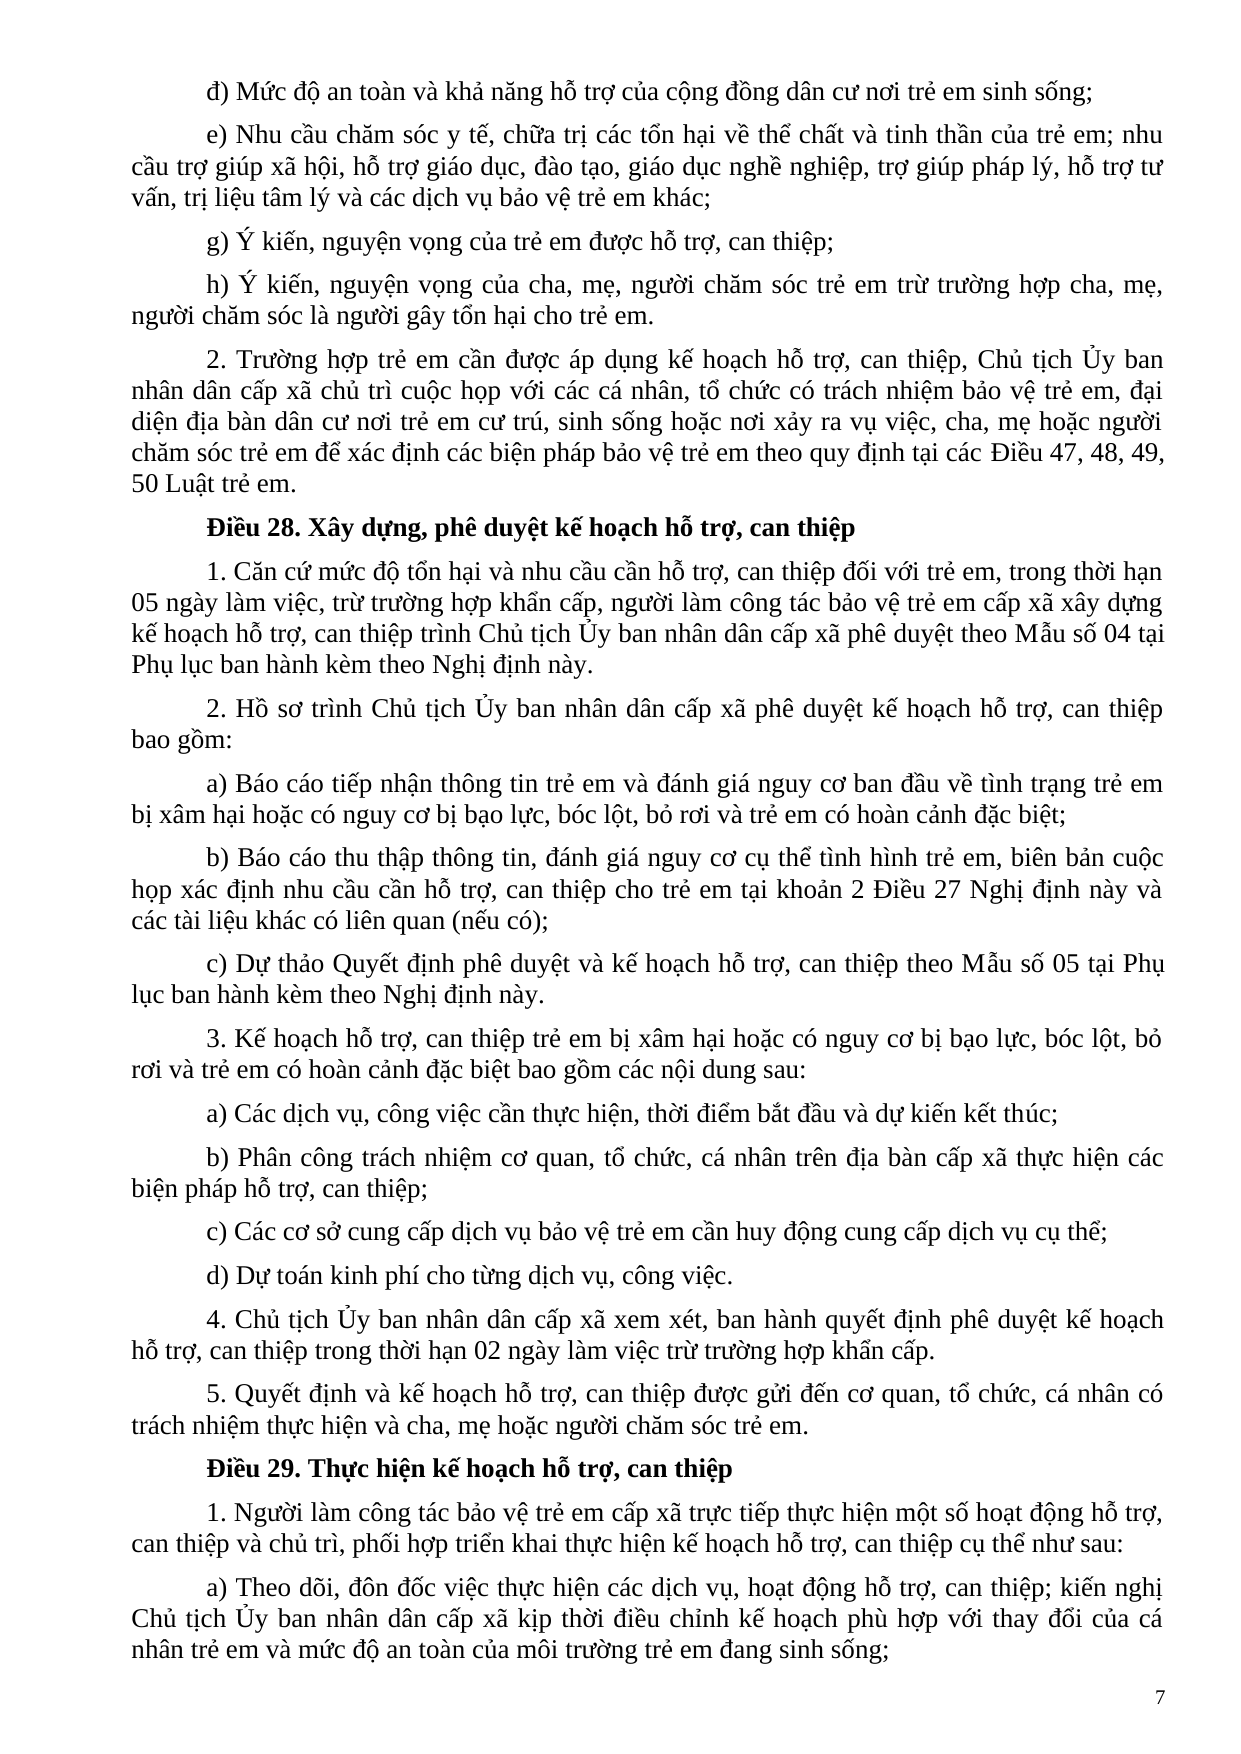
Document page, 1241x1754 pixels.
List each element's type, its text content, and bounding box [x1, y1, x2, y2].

text a) Báo cáo tiếp nhận thông tin trẻ em và đánh giá nguy cơ ban đầu về tình trạng trẻ em bị xâm hại hoặc có nguy cơ bị bạo lực, bóc lột, bỏ rơi và trẻ em có hoàn cảnh đặc biệt; [131, 767, 1165, 829]
text Điều 28. Xây dựng, phê duyệt kế hoạch hỗ trợ, can thiệp [131, 511, 1165, 542]
text 4. Chủ tịch Ủy ban nhân dân cấp xã xem xét, ban hành quyết định phê duyệt kế hoạch hỗ trợ, can thiệp trong thời hạn 02 ngày làm việc trừ trường hợp khẩn cấp. [131, 1303, 1165, 1365]
text g) Ý kiến, nguyện vọng của trẻ em được hỗ trợ, can thiệp; [131, 224, 1165, 256]
text d) Dự toán kinh phí cho từng dịch vụ, công việc. [131, 1259, 1165, 1290]
text 2. Hồ sơ trình Chủ tịch Ủy ban nhân dân cấp xã phê duyệt kế hoạch hỗ trợ, can thiệp bao gồm: [131, 692, 1165, 754]
text c) Dự thảo Quyết định phê duyệt và kế hoạch hỗ trợ, can thiệp theo Mẫu số 05 tại Phụ lục ban hành kèm theo Nghị định này. [131, 947, 1165, 1010]
text 3. Kế hoạch hỗ trợ, can thiệp trẻ em bị xâm hại hoặc có nguy cơ bị bạo lực, bóc lột, bỏ rơi và trẻ em có hoàn cảnh đặc biệt bao gồm các nội dung sau: [131, 1022, 1165, 1084]
text b) Phân công trách nhiệm cơ quan, tổ chức, cá nhân trên địa bàn cấp xã thực hiện các biện pháp hỗ trợ, can thiệp; [131, 1141, 1165, 1203]
text c) Các cơ sở cung cấp dịch vụ bảo vệ trẻ em cần huy động cung cấp dịch vụ cụ thể; [131, 1216, 1165, 1247]
text 2. Trường hợp trẻ em cần được áp dụng kế hoạch hỗ trợ, can thiệp, Chủ tịch Ủy ban nhân dân cấp xã chủ trì cuộc họp với các cá nhân, tổ chức có trách nhiệm bảo vệ trẻ em, đại diện địa bàn dân cư nơi trẻ em cư trú, sinh sống hoặc nơi xảy ra vụ việc, cha, mẹ hoặc người chăm sóc trẻ em để xác định các biện pháp bảo vệ trẻ em theo quy định tại các Điều 47, 48, 49, 50 Luật trẻ em. [131, 343, 1165, 499]
text a) Các dịch vụ, công việc cần thực hiện, thời điểm bắt đầu và dự kiến kết thúc; [131, 1097, 1165, 1128]
text đ) Mức độ an toàn và khả năng hỗ trợ của cộng đồng dân cư nơi trẻ em sinh sống; [131, 75, 1165, 106]
text Điều 29. Thực hiện kế hoạch hỗ trợ, can thiệp [131, 1452, 1165, 1483]
text e) Nhu cầu chăm sóc y tế, chữa trị các tổn hại về thể chất và tinh thần của trẻ em; nhu cầu trợ giúp xã hội, hỗ trợ giáo dục, đào tạo, giáo dục nghề nghiệp, trợ giúp pháp lý, hỗ trợ tư vấn, trị liệu tâm lý và các dịch vụ bảo vệ trẻ em khác; [131, 119, 1165, 212]
text b) Báo cáo thu thập thông tin, đánh giá nguy cơ cụ thể tình hình trẻ em, biên bản cuộc họp xác định nhu cầu cần hỗ trợ, can thiệp cho trẻ em tại khoản 2 Điều 27 Nghị định này và các tài liệu khác có liên quan (nếu có); [131, 842, 1165, 935]
text a) Theo dõi, đôn đốc việc thực hiện các dịch vụ, hoạt động hỗ trợ, can thiệp; kiến nghị Chủ tịch Ủy ban nhân dân cấp xã kịp thời điều chỉnh kế hoạch phù hợp với thay đổi của cá nhân trẻ em và mức độ an toàn của môi trường trẻ em đang sinh sống; [131, 1571, 1165, 1664]
text h) Ý kiến, nguyện vọng của cha, mẹ, người chăm sóc trẻ em trừ trường hợp cha, mẹ, người chăm sóc là người gây tổn hại cho trẻ em. [131, 268, 1165, 331]
text 1. Người làm công tác bảo vệ trẻ em cấp xã trực tiếp thực hiện một số hoạt động hỗ trợ, can thiệp và chủ trì, phối hợp triển khai thực hiện kế hoạch hỗ trợ, can thiệp cụ thể như sau: [131, 1496, 1165, 1558]
text 5. Quyết định và kế hoạch hỗ trợ, can thiệp được gửi đến cơ quan, tổ chức, cá nhân có trách nhiệm thực hiện và cha, mẹ hoặc người chăm sóc trẻ em. [131, 1378, 1165, 1440]
text 1. Căn cứ mức độ tổn hại và nhu cầu cần hỗ trợ, can thiệp đối với trẻ em, trong thời hạn 05 ngày làm việc, trừ trường hợp khẩn cấp, người làm công tác bảo vệ trẻ em cấp xã xây dựng kế hoạch hỗ trợ, can thiệp trình Chủ tịch Ủy ban nhân dân cấp xã phê duyệt theo Mẫu số 04 tại Phụ lục ban hành kèm theo Nghị định này. [131, 555, 1165, 679]
